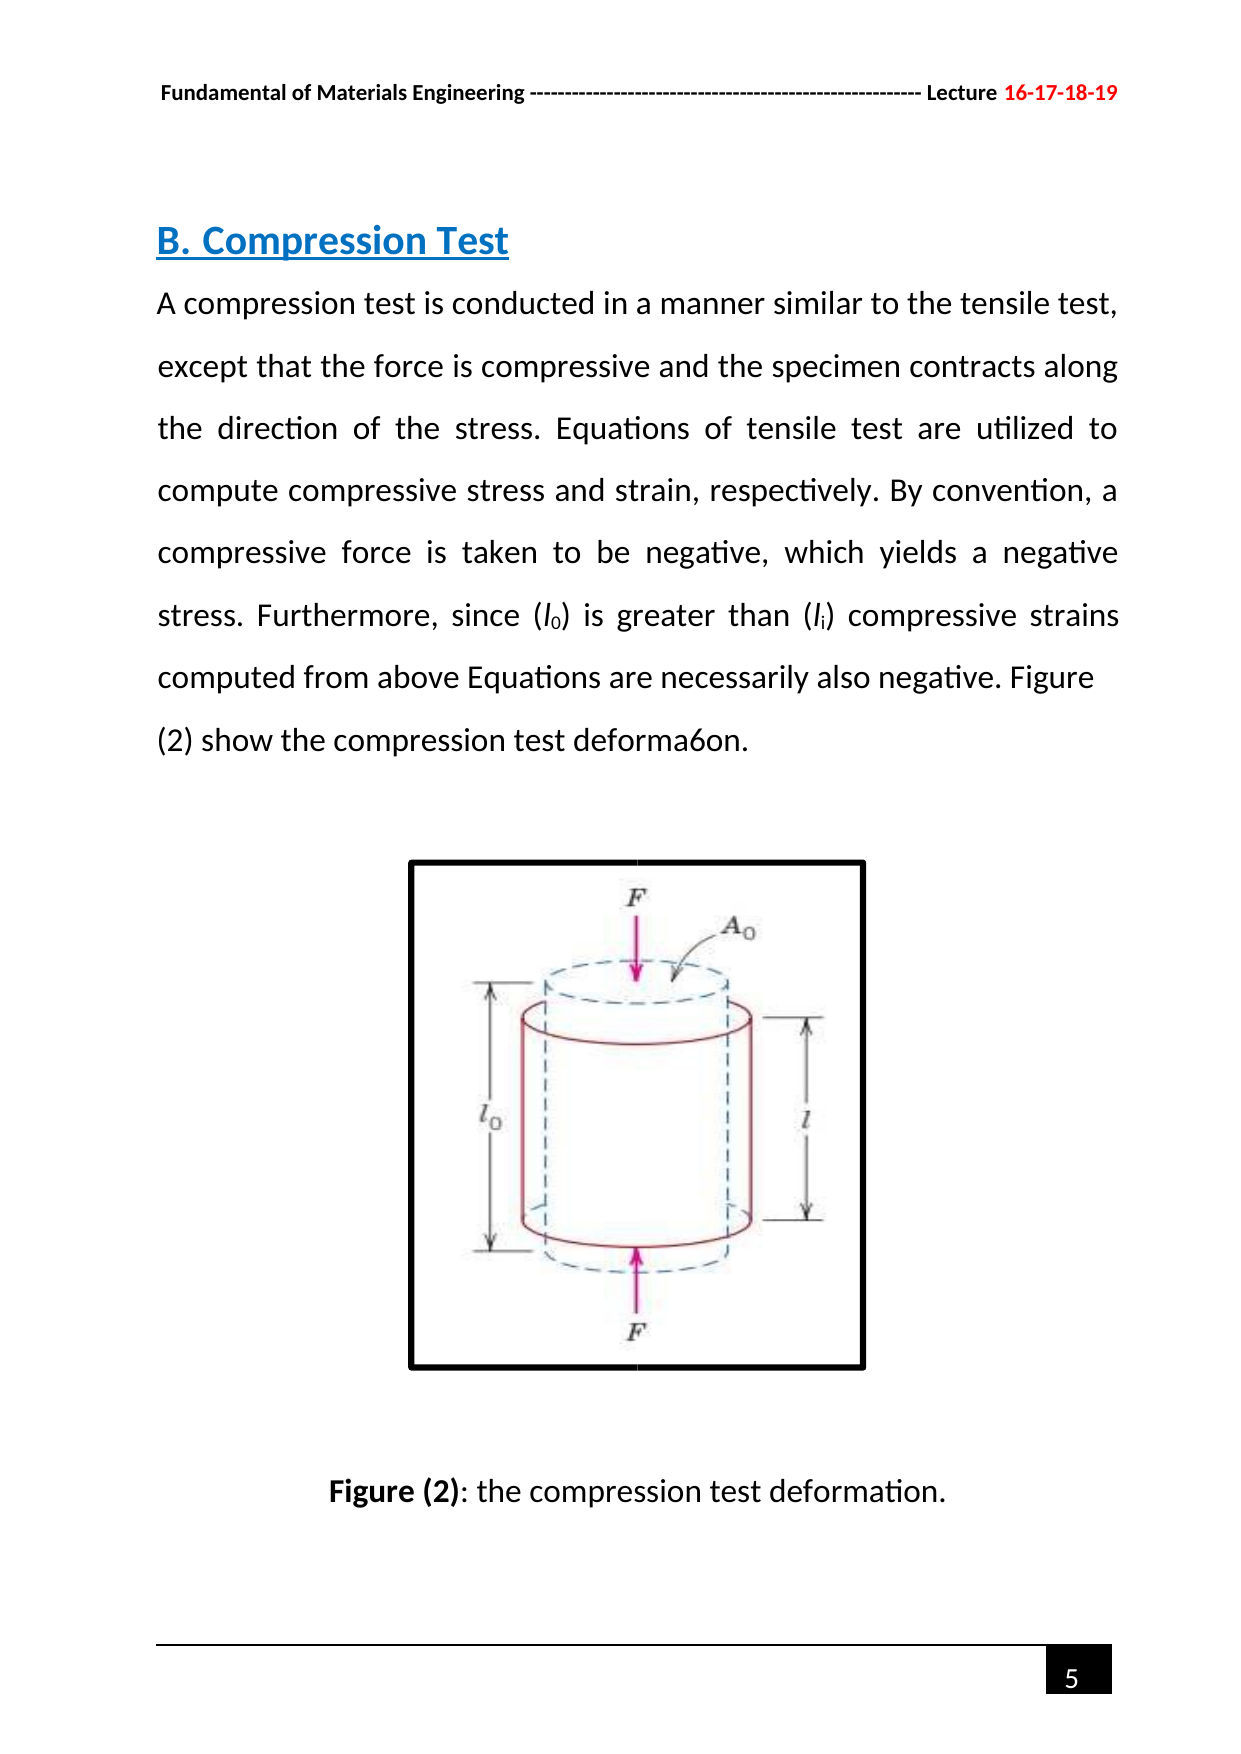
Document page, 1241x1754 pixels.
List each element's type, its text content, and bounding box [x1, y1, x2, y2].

picture [415, 866, 859, 1364]
text (2) show the compression test deforma6on. [156, 719, 1120, 759]
text Figure (2): the compression test deformation. [182, 1470, 1093, 1511]
text A compression test is conducted in a manner similar to the tensile test, except that the force is compressive and the specimen contracts along the direction of the stress. Equations of tensile test are utilized to compute compressive stress and strain, respectively. By convention, a compressive force is taken to be negative, which yields a negative stress. Furthermore, since (l0) is greater than (li) compressive strains computed from above Equations are necessarily also negative. Figure [156, 282, 1120, 697]
subtitle B. Compression Test [156, 214, 1119, 264]
